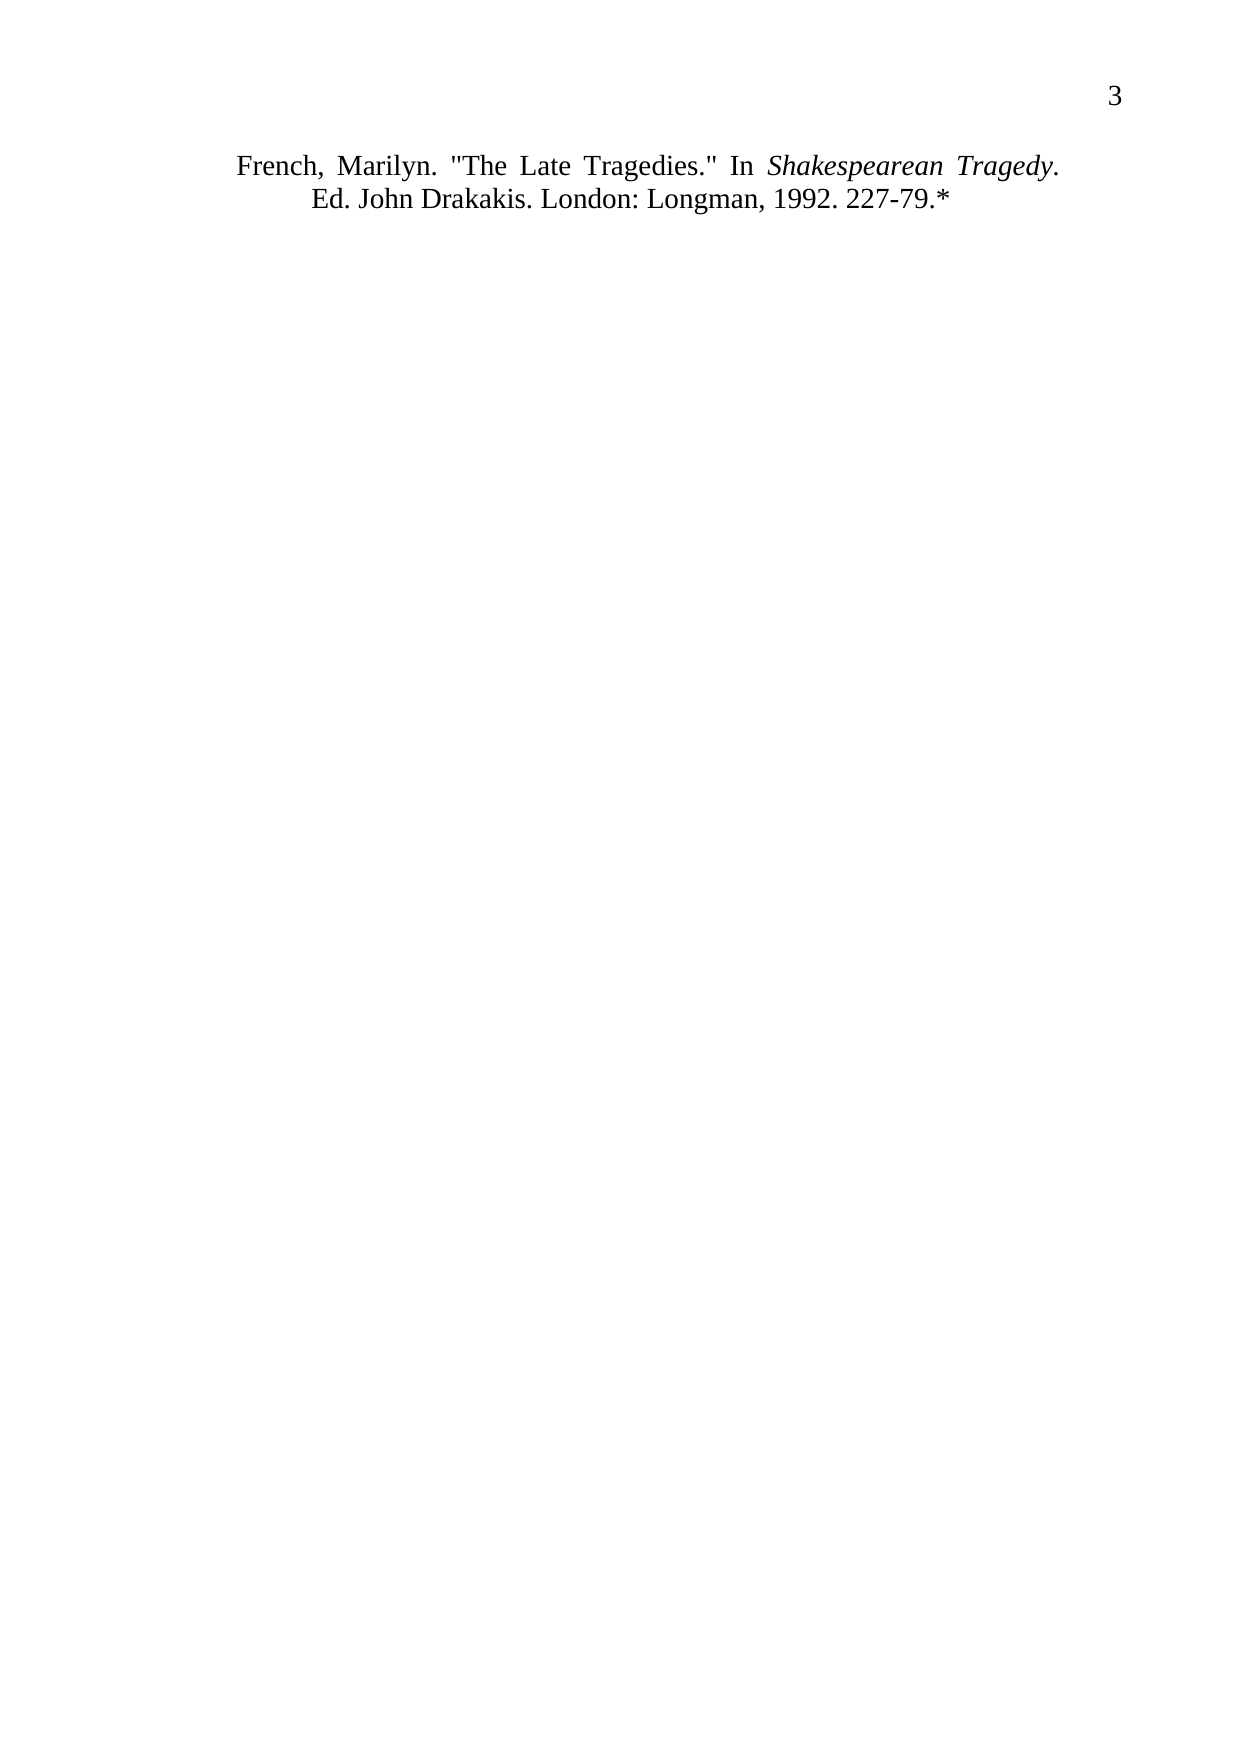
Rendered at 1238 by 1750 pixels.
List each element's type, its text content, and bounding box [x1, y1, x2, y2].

text French, Marilyn. "The Late Tragedies." In Shakespearean Tragedy. Ed. John Drakakis. London: Longman, 1992. 227-79.* [236, 148, 1060, 215]
